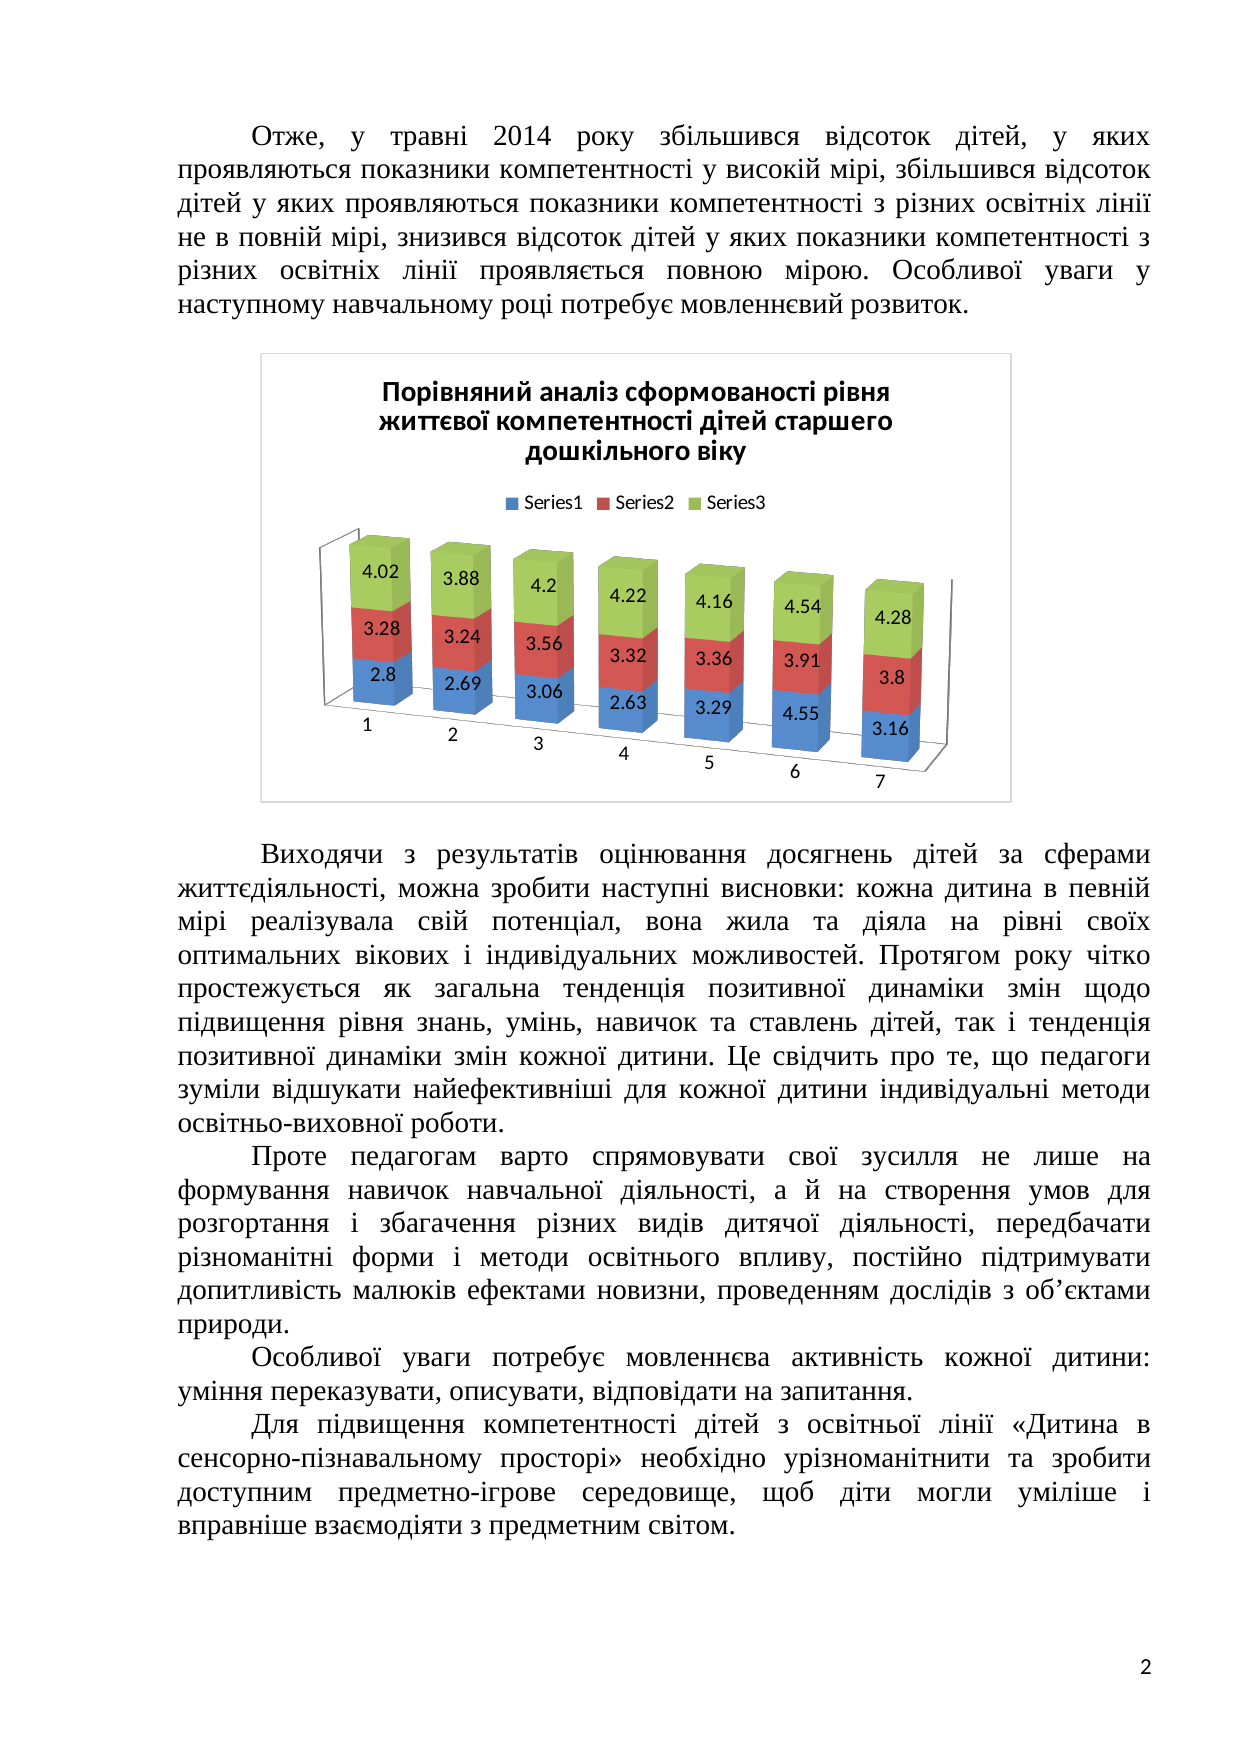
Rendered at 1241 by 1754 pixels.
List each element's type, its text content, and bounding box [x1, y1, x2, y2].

text Проте педагогам варто спрямовувати свої зусилля не лише на формування навичок навчальної діяльності, а й на створення умов для розгортання і збагачення різних видів дитячої діяльності, передбачати різноманітні форми і методи освітнього впливу, постійно підтримувати допитливість малюків ефектами новизни, проведенням дослідів з об’єктами природи. [177, 1138, 1152, 1339]
text Особливої уваги потребує мовленнєва активність кожної дитини: уміння переказувати, описувати, відповідати на запитання. [177, 1339, 1152, 1407]
text Отже, у травні 2014 року збільшився відсоток дітей, у яких проявляються показники компетентності у високій мірі, збільшився відсоток дітей у яких проявляються показники компетентності з різних освітніх лінії не в повній мірі, знизився відсоток дітей у яких показники компетентності з різних освітніх лінії проявляється повною мірою. Особливої уваги у наступному навчальному році потребує мовленнєвий розвиток. [177, 118, 1152, 319]
text Виходячи з результатів оцінювання досягнень дітей за сферами життєдіяльності, можна зробити наступні висновки: кожна дитина в певній мірі реалізувала свій потенціал, вона жила та діяла на рівні своїх оптимальних вікових і індивідуальних можливостей. Протягом року чітко простежується як загальна тенденція позитивної динаміки змін щодо підвищення рівня знань, умінь, навичок та ставлень дітей, так і тенденція позитивної динаміки змін кожної дитини. Це свідчить про те, що педагоги зуміли відшукати найефективніші для кожної дитини індивідуальні методи освітньо-виховної роботи. [177, 836, 1152, 1138]
text Для підвищення компетентності дітей з освітньої лінії «Дитина в сенсорно-пізнавальному просторі» необхідно урізноманітнити та зробити доступним предметно-ігрове середовище, щоб діти могли уміліше і вправніше взаємодіяти з предметним світом. [177, 1407, 1152, 1541]
